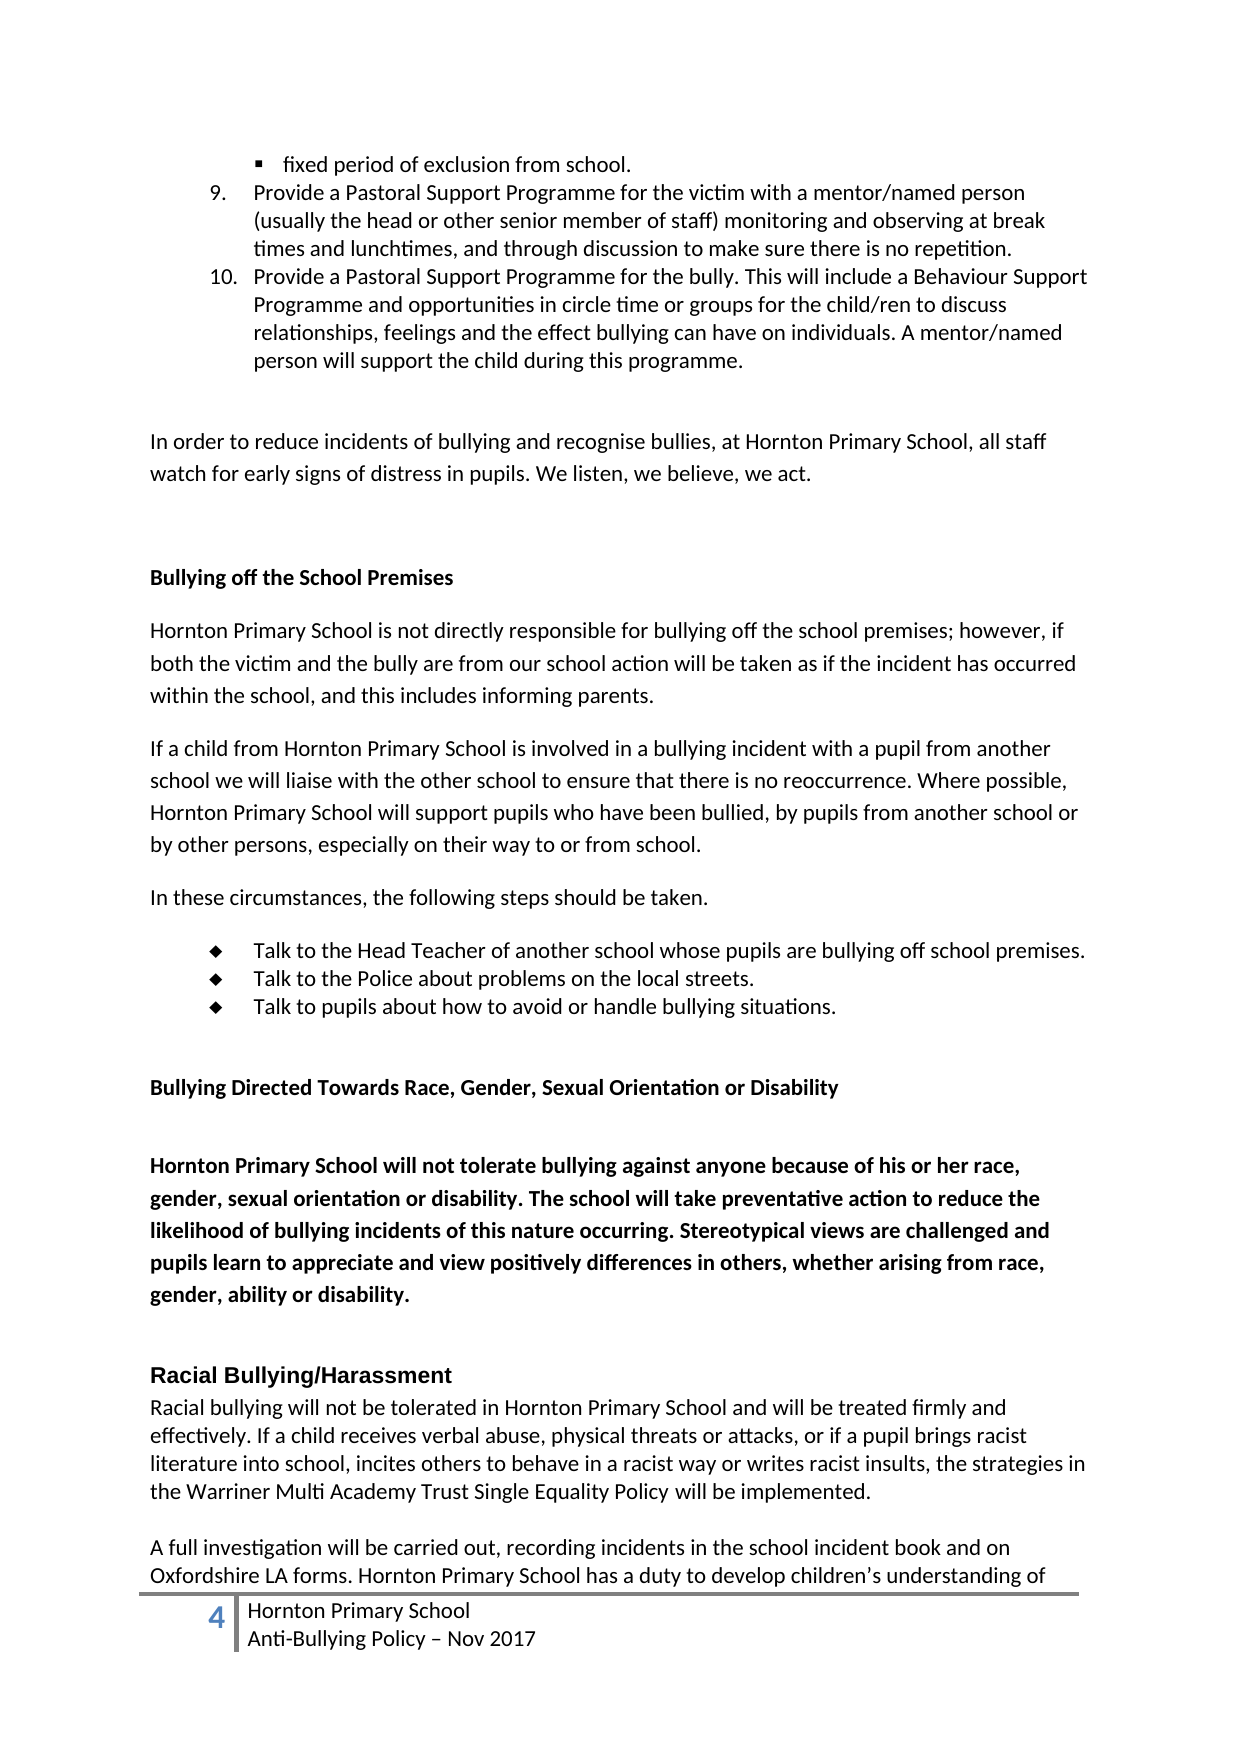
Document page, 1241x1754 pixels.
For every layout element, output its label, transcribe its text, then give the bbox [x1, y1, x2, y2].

subtitle Hornton Primary School will not tolerate bullying against anyone because of his or her race, gender, sexual orientation or disability. The school will take preventative action to reduce the likelihood of bullying incidents of this nature occurring. Stereotypical views are challenged and pupils learn to appreciate and view positively differences in others, whether arising from race, gender, ability or disability. [150, 1152, 1090, 1308]
text Bullying off the School Premises [150, 563, 1090, 591]
list fixed period of exclusion from school. [253, 150, 1090, 178]
subtitle Racial Bullying/Harassment [150, 1362, 1090, 1389]
list Talk to the Police about problems on the local streets. [209, 964, 1090, 992]
list Talk to pupils about how to avoid or handle bullying situations. [209, 992, 1090, 1021]
list Talk to the Head Teacher of another school whose pupils are bullying off school premises. [209, 936, 1090, 964]
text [150, 1533, 1090, 1589]
list Hornton Primary School is not directly responsible for bullying off the school premises; however, if both the victim and the bully are from our school action will be taken as if the incident has occurred within the school, and this includes informing parents. [150, 616, 1090, 709]
list Racial bullying will not be tolerated in Hornton Primary School and will be treated firmly and effectively. If a child receives verbal abuse, physical threats or attacks, or if a pupil brings racist literature into school, incites others to behave in a racist way or writes racist insults, the strategies in the Warriner Multi Academy Trust Single Equality Policy will be implemented. [150, 1393, 1090, 1505]
list Provide a Pastoral Support Programme for the victim with a mentor/named person (usually the head or other senior member of staff) monitoring and observing at break times and lunchtimes, and through discussion to make sure there is no repetition. [209, 178, 1090, 262]
subtitle Bullying Directed Towards Race, Gender, Sexual Orientation or Disability [150, 1073, 1090, 1102]
list In order to reduce incidents of bullying and recognise bullies, at Hornton Primary School, all staff watch for early signs of distress in pupils. We listen, we believe, we act. [150, 427, 1090, 487]
list Provide a Pastoral Support Programme for the bully. This will include a Behaviour Support Programme and opportunities in circle time or groups for the child/ren to discuss relationships, feelings and the effect bullying can have on individuals. A mentor/named person will support the child during this programme. [209, 262, 1090, 374]
list If a child from Hornton Primary School is involved in a bullying incident with a pupil from another school we will liaise with the other school to ensure that there is no reoccurrence. Where possible, Hornton Primary School will support pupils who have been bullied, by pupils from another school or by other persons, especially on their way to or from school. [150, 734, 1090, 858]
list In these circumstances, the following steps should be taken. [150, 883, 1090, 911]
